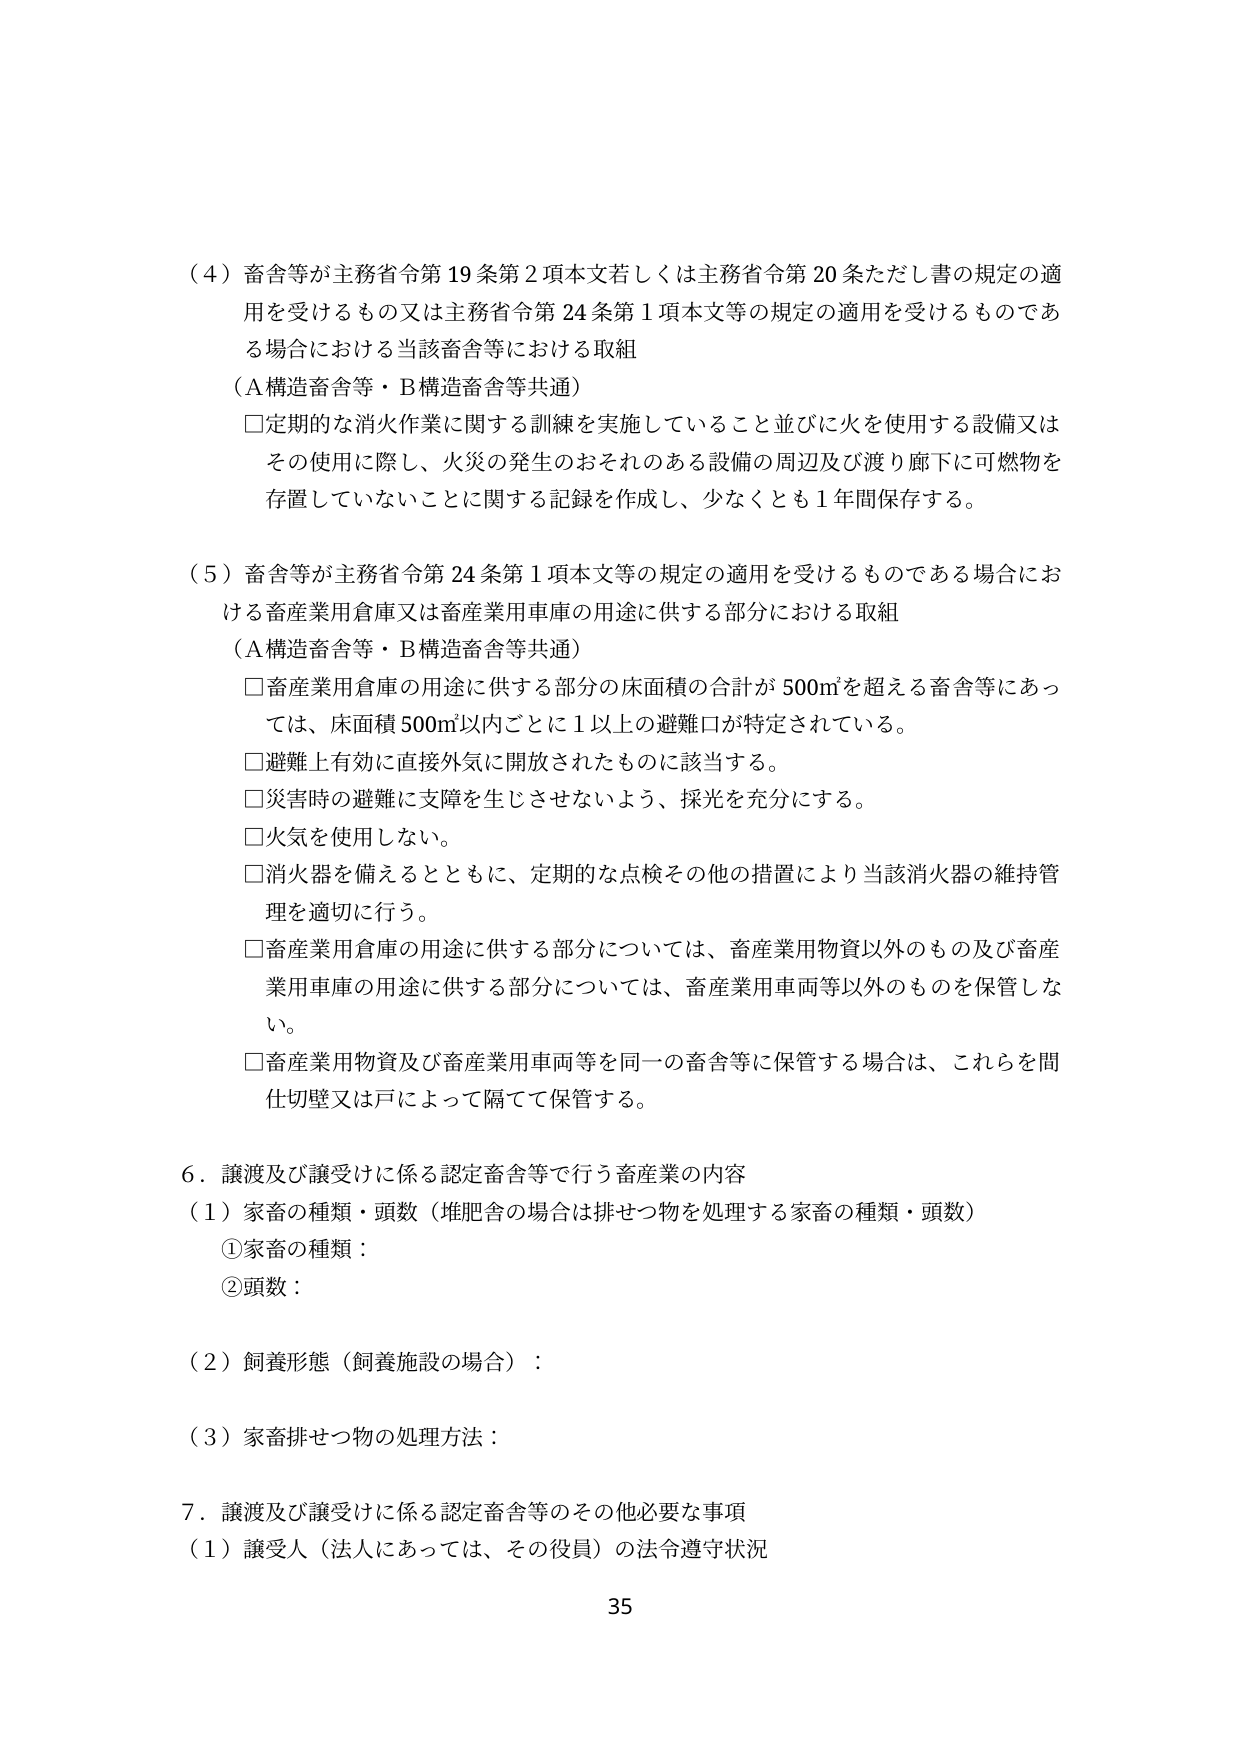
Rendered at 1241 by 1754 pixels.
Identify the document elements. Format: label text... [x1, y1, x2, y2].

text （１）譲受人（法人にあっては、その役員）の法令遵守状況 [177, 1529, 1063, 1567]
text ６．譲渡及び譲受けに係る認定畜舎等で行う畜産業の内容 [177, 1154, 1063, 1192]
text ７．譲渡及び譲受けに係る認定畜舎等のその他必要な事項 [177, 1492, 1063, 1529]
text ②頭数： [177, 1267, 1063, 1304]
text （１）家畜の種類・頭数（堆肥舎の場合は排せつ物を処理する家畜の種類・頭数） [177, 1192, 1063, 1229]
text □畜産業用物資及び畜産業用車両等を同一の畜舎等に保管する場合は、これらを間仕切壁又は戸によって隔てて保管する。 [177, 1042, 1063, 1117]
text □災害時の避難に支障を生じさせないよう、採光を充分にする。 [177, 779, 1063, 817]
text □定期的な消火作業に関する訓練を実施していること並びに火を使用する設備又はその使用に際し、火災の発生のおそれのある設備の周辺及び渡り廊下に可燃物を存置していないことに関する記録を作成し、少なくとも１年間保存する。 [177, 404, 1063, 517]
text （Ａ構造畜舎等・Ｂ構造畜舎等共通） [177, 367, 1063, 404]
text □畜産業用倉庫の用途に供する部分については、畜産業用物資以外のもの及び畜産業用車庫の用途に供する部分については、畜産業用車両等以外のものを保管しない。 [177, 929, 1063, 1042]
text （２）飼養形態（飼養施設の場合）： [177, 1342, 1063, 1379]
text （４）畜舎等が主務省令第19条第２項本文若しくは主務省令第20条ただし書の規定の適用を受けるもの又は主務省令第24条第１項本文等の規定の適用を受けるものである場合における当該畜舎等における取組 [177, 254, 1063, 367]
text （５）畜舎等が主務省令第24条第１項本文等の規定の適用を受けるものである場合における畜産業用倉庫又は畜産業用車庫の用途に供する部分における取組 [177, 554, 1063, 629]
text □火気を使用しない。 [177, 817, 1063, 854]
text □畜産業用倉庫の用途に供する部分の床面積の合計が500㎡を超える畜舎等にあっては、床面積500㎡以内ごとに１以上の避難口が特定されている。 [177, 667, 1063, 742]
text （３）家畜排せつ物の処理方法： [177, 1417, 1063, 1454]
text （Ａ構造畜舎等・Ｂ構造畜舎等共通） [177, 629, 1063, 667]
text ①家畜の種類： [177, 1229, 1063, 1267]
text □消火器を備えるとともに、定期的な点検その他の措置により当該消火器の維持管理を適切に行う。 [177, 854, 1063, 929]
text □避難上有効に直接外気に開放されたものに該当する。 [177, 742, 1063, 779]
